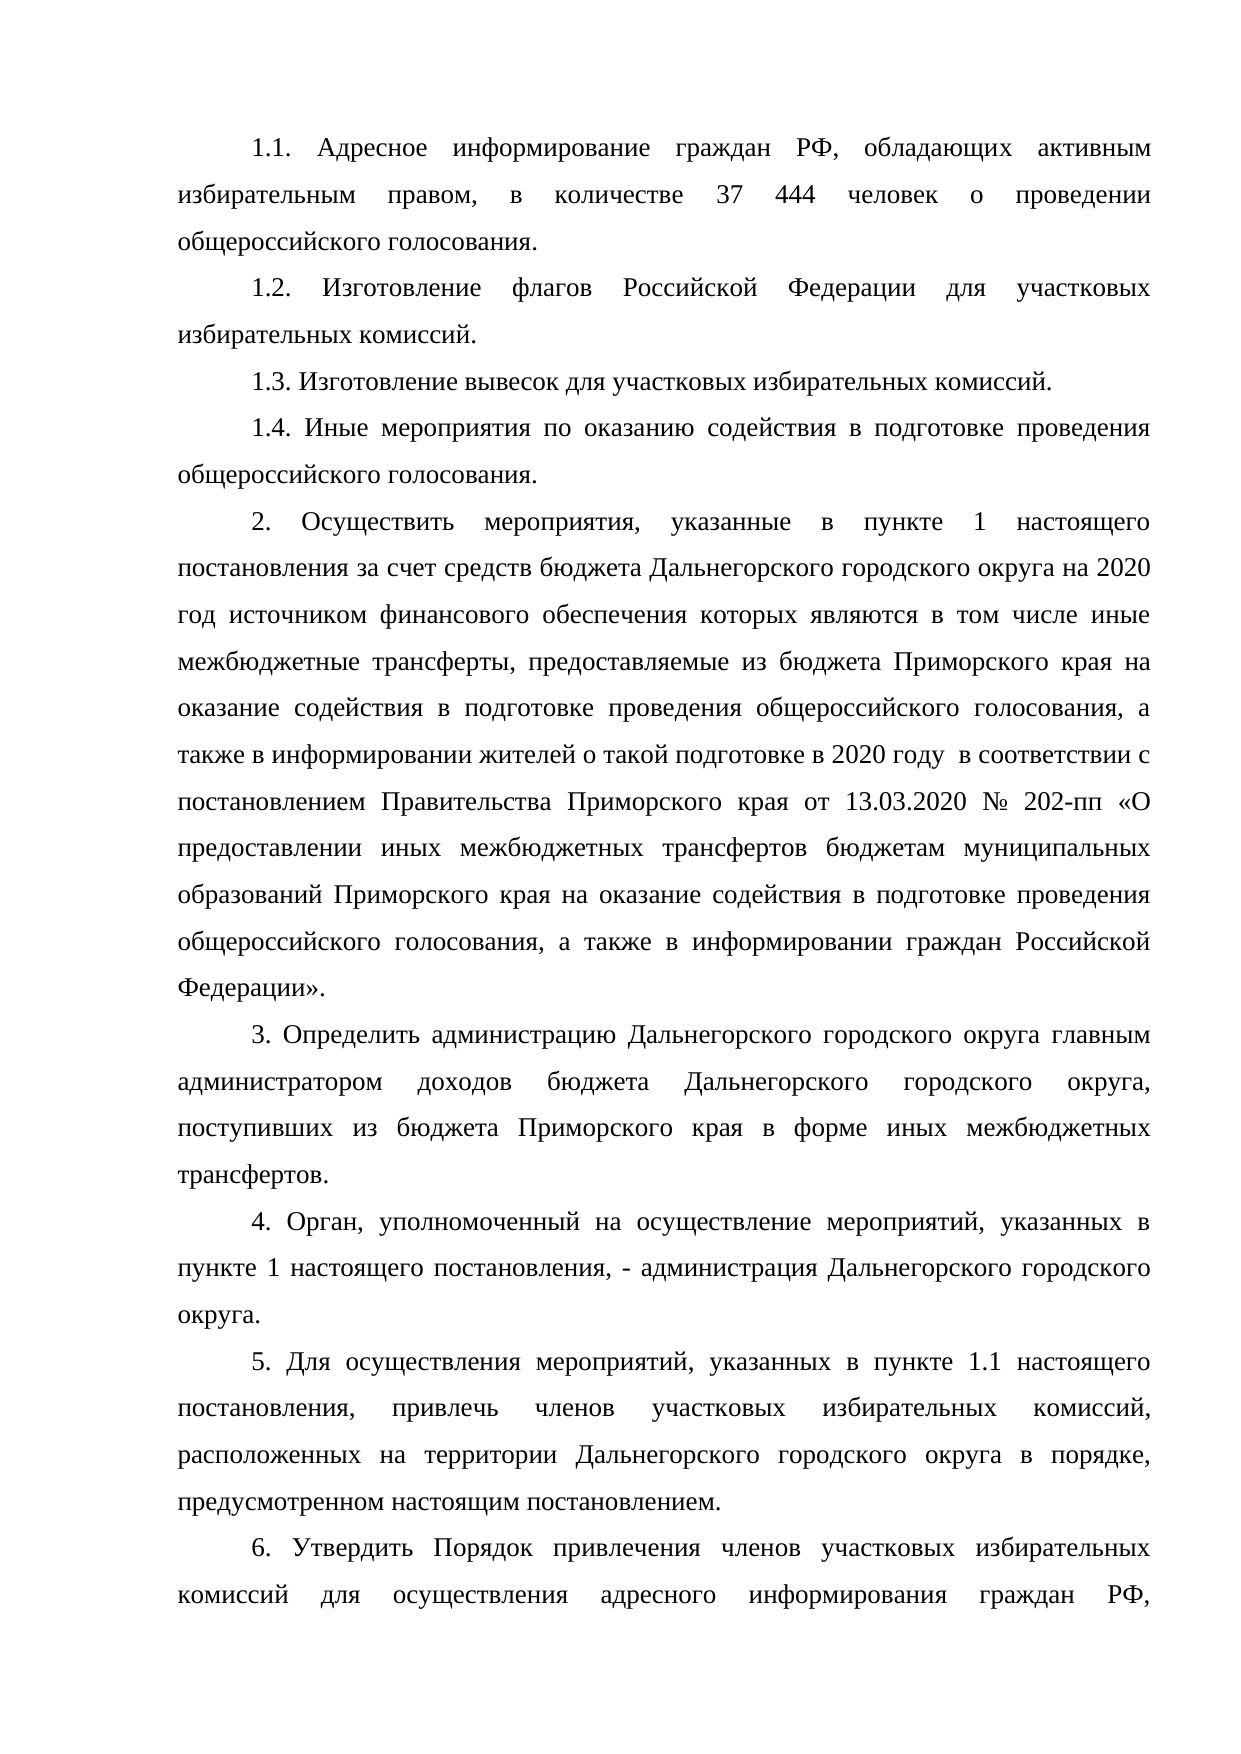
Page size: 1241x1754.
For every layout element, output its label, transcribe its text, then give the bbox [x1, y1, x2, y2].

text 1.1. Адресное информирование граждан РФ, обладающих активным избирательным правом, в количестве 37 444 человек о проведении общероссийского голосования. [177, 131, 1152, 256]
text 3. Определить администрацию Дальнегорского городского округа главным администратором доходов бюджета Дальнегорского городского округа, поступивших из бюджета Приморского края в форме иных межбюджетных трансфертов. [177, 1018, 1152, 1189]
text 4. Орган, уполномоченный на осуществление мероприятий, указанных в пункте 1 настоящего постановления, - администрация Дальнегорского городского округа. [177, 1204, 1152, 1329]
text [177, 1531, 1152, 1609]
text 2. Осуществить мероприятия, указанные в пункте 1 настоящего постановления за счет средств бюджета Дальнегорского городского округа на 2020 год источником финансового обеспечения которых являются в том числе иные межбюджетные трансферты, предоставляемые из бюджета Приморского края на оказание содействия в подготовке проведения общероссийского голосования, а также в информировании жителей о такой подготовке в 2020 году в соответствии с постановлением Правительства Приморского края от 13.03.2020 № 202-пп «О предоставлении иных межбюджетных трансфертов бюджетам муниципальных образований Приморского края на оказание содействия в подготовке проведения общероссийского голосования, а также в информировании граждан Российской Федерации». [177, 504, 1152, 1002]
text 1.2. Изготовление флагов Российской Федерации для участковых избирательных комиссий. [177, 271, 1152, 349]
text 1.4. Иные мероприятия по оказанию содействия в подготовке проведения общероссийского голосования. [177, 411, 1152, 489]
text 1.3. Изготовление вывесок для участковых избирательных комиссий. [177, 364, 1152, 396]
text 5. Для осуществления мероприятий, указанных в пункте 1.1 настоящего постановления, привлечь членов участковых избирательных комиссий, расположенных на территории Дальнегорского городского округа в порядке, предусмотренном настоящим постановлением. [177, 1344, 1152, 1516]
